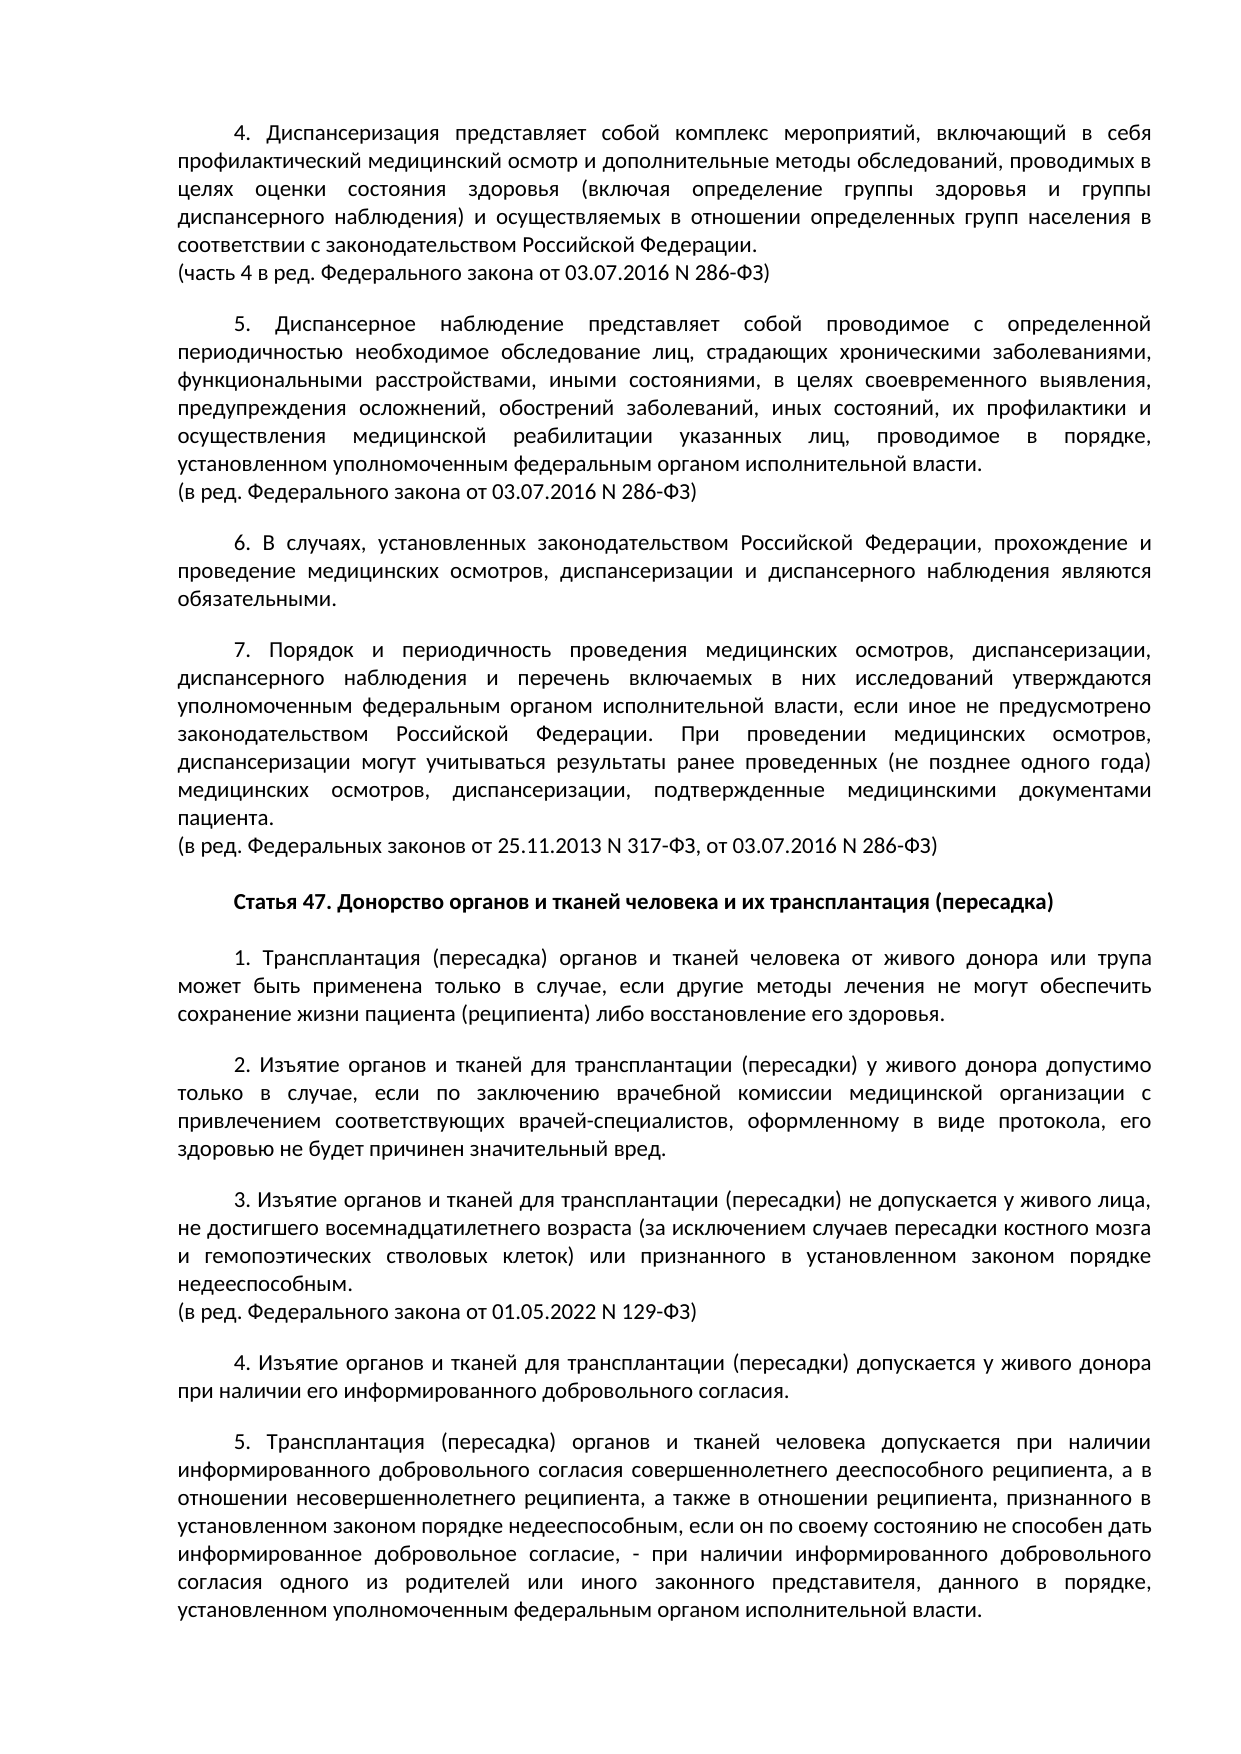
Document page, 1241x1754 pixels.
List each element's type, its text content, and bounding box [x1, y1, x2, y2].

title Статья 47. Донорство органов и тканей человека и их трансплантация (пересадка) [177, 887, 1152, 915]
text (в ред. Федерального закона от 03.07.2016 N 286-ФЗ) [177, 477, 1152, 505]
text 1. Трансплантация (пересадка) органов и тканей человека от живого донора или трупа может быть применена только в случае, если другие методы лечения не могут обеспечить сохранение жизни пациента (реципиента) либо восстановление его здоровья. [177, 943, 1152, 1027]
text 5. Трансплантация (пересадка) органов и тканей человека допускается при наличии информированного добровольного согласия совершеннолетнего дееспособного реципиента, а в отношении несовершеннолетнего реципиента, а также в отношении реципиента, признанного в установленном законом порядке недееспособным, если он по своему состоянию не способен дать информированное добровольное согласие, - при наличии информированного добровольного согласия одного из родителей или иного законного представителя, данного в порядке, установленном уполномоченным федеральным органом исполнительной власти. [177, 1427, 1152, 1623]
text 5. Диспансерное наблюдение представляет собой проводимое с определенной периодичностью необходимое обследование лиц, страдающих хроническими заболеваниями, функциональными расстройствами, иными состояниями, в целях своевременного выявления, предупреждения осложнений, обострений заболеваний, иных состояний, их профилактики и осуществления медицинской реабилитации указанных лиц, проводимое в порядке, установленном уполномоченным федеральным органом исполнительной власти. [177, 309, 1152, 477]
text 4. Изъятие органов и тканей для трансплантации (пересадки) допускается у живого донора при наличии его информированного добровольного согласия. [177, 1348, 1152, 1404]
text 3. Изъятие органов и тканей для трансплантации (пересадки) не допускается у живого лица, не достигшего восемнадцатилетнего возраста (за исключением случаев пересадки костного мозга и гемопоэтических стволовых клеток) или признанного в установленном законом порядке недееспособным. [177, 1185, 1152, 1297]
text (в ред. Федерального закона от 01.05.2022 N 129-ФЗ) [177, 1297, 1152, 1326]
text (в ред. Федеральных законов от 25.11.2013 N 317-ФЗ, от 03.07.2016 N 286-ФЗ) [177, 831, 1152, 859]
text 7. Порядок и периодичность проведения медицинских осмотров, диспансеризации, диспансерного наблюдения и перечень включаемых в них исследований утверждаются уполномоченным федеральным органом исполнительной власти, если иное не предусмотрено законодательством Российской Федерации. При проведении медицинских осмотров, диспансеризации могут учитываться результаты ранее проведенных (не позднее одного года) медицинских осмотров, диспансеризации, подтвержденные медицинскими документами пациента. [177, 635, 1152, 831]
text 6. В случаях, установленных законодательством Российской Федерации, прохождение и проведение медицинских осмотров, диспансеризации и диспансерного наблюдения являются обязательными. [177, 528, 1152, 612]
text 4. Диспансеризация представляет собой комплекс мероприятий, включающий в себя профилактический медицинский осмотр и дополнительные методы обследований, проводимых в целях оценки состояния здоровья (включая определение группы здоровья и группы диспансерного наблюдения) и осуществляемых в отношении определенных групп населения в соответствии с законодательством Российской Федерации. [177, 118, 1152, 258]
text 2. Изъятие органов и тканей для трансплантации (пересадки) у живого донора допустимо только в случае, если по заключению врачебной комиссии медицинской организации с привлечением соответствующих врачей-специалистов, оформленному в виде протокола, его здоровью не будет причинен значительный вред. [177, 1050, 1152, 1162]
text (часть 4 в ред. Федерального закона от 03.07.2016 N 286-ФЗ) [177, 258, 1152, 286]
